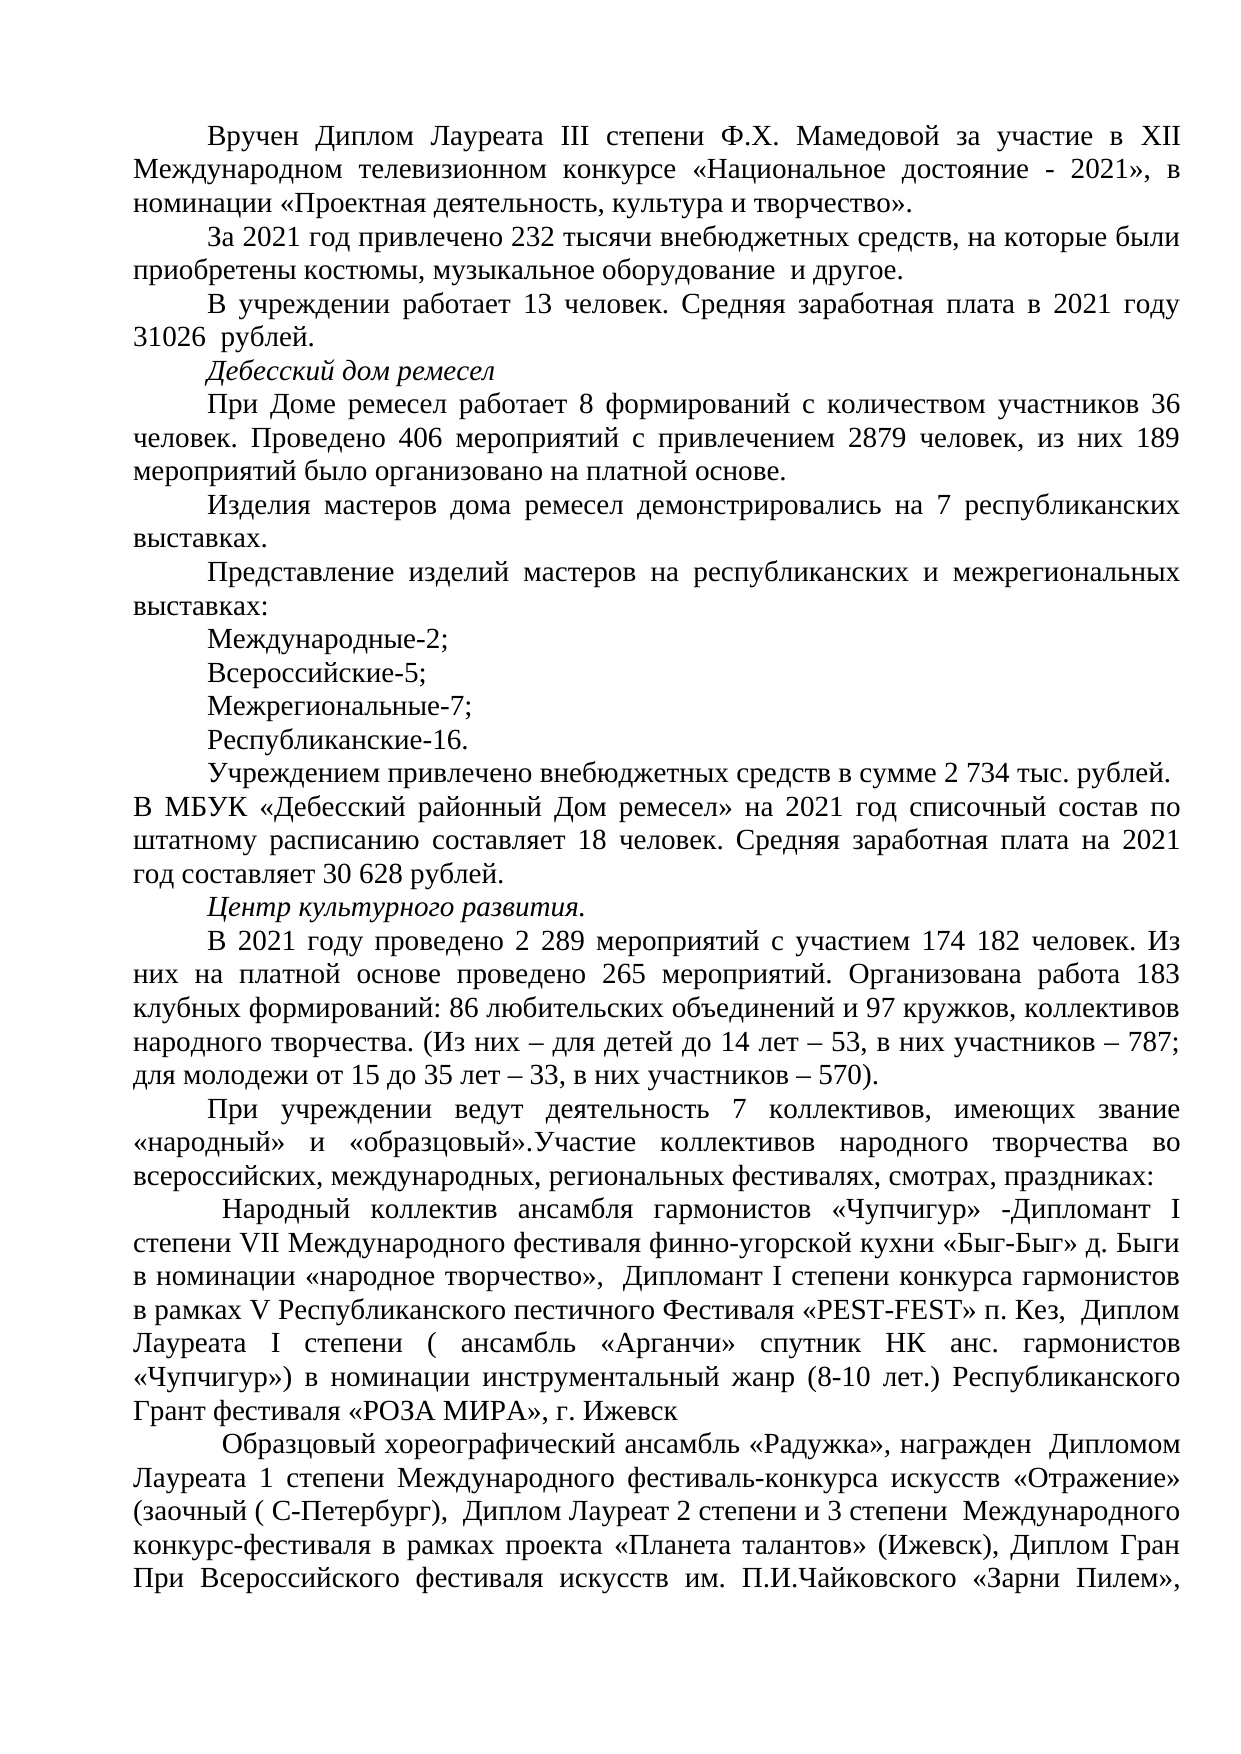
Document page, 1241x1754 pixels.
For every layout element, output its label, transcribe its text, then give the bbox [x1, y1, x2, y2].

text Международные-2; [133, 621, 1181, 655]
text Центр культурного развития. [133, 889, 1181, 923]
text Изделия мастеров дома ремесел демонстрировались на 7 республиканских выставках. [133, 487, 1181, 554]
text Республиканские-16. [133, 722, 1181, 755]
text В учреждении работает 13 человек. Средняя заработная плата в 2021 году 31026 рублей. [133, 286, 1181, 353]
text При учреждении ведут деятельность 7 коллективов, имеющих звание «народный» и «образцовый».Участие коллективов народного творчества во всероссийских, международных, региональных фестивалях, смотрах, праздниках: [133, 1091, 1181, 1191]
text Дебесский дом ремесел [133, 353, 1181, 386]
text За 2021 год привлечено 232 тысячи внебюджетных средств, на которые были приобретены костюмы, музыкальное оборудование и другое. [133, 219, 1181, 286]
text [133, 1426, 1181, 1594]
text Межрегиональные-7; [133, 688, 1181, 722]
text Народный коллектив ансамбля гармонистов «Чупчигур» -Дипломант I степени VII Международного фестиваля финно-угорской кухни «Быг-Быг» д. Быги в номинации «народное творчество», Дипломант I степени конкурса гармонистов в рамках V Республиканского пестичного Фестиваля «PEST-FEST» п. Кез, Диплом Лауреата I степени ( ансамбль «Арганчи» спутник НК анс. гармонистов «Чупчигур») в номинации инструментальный жанр (8-10 лет.) Республиканского Грант фестиваля «РОЗА МИРА», г. Ижевск [133, 1191, 1181, 1426]
text В МБУК «Дебесский районный Дом ремесел» на 2021 год списочный состав по штатному расписанию составляет 18 человек. Средняя заработная плата на 2021 год составляет 30 628 рублей. [133, 789, 1181, 889]
text При Доме ремесел работает 8 формирований с количеством участников 36 человек. Проведено 406 мероприятий с привлечением 2879 человек, из них 189 мероприятий было организовано на платной основе. [133, 386, 1181, 487]
text Вручен Диплом Лауреата III степени Ф.Х. Мамедовой за участие в XII Международном телевизионном конкурсе «Национальное достояние - 2021», в номинации «Проектная деятельность, культура и творчество». [133, 118, 1181, 219]
text Учреждением привлечено внебюджетных средств в сумме 2 734 тыс. рублей. [133, 755, 1181, 789]
text В 2021 году проведено 2 289 мероприятий с участием 174 182 человек. Из них на платной основе проведено 265 мероприятий. Организована работа 183 клубных формирований: 86 любительских объединений и 97 кружков, коллективов народного творчества. (Из них – для детей до 14 лет – 53, в них участников – 787; для молодежи от 15 до 35 лет – 33, в них участников – 570). [133, 923, 1181, 1091]
text Всероссийские-5; [133, 655, 1181, 688]
text Представление изделий мастеров на республиканских и межрегиональных выставках: [133, 554, 1181, 621]
